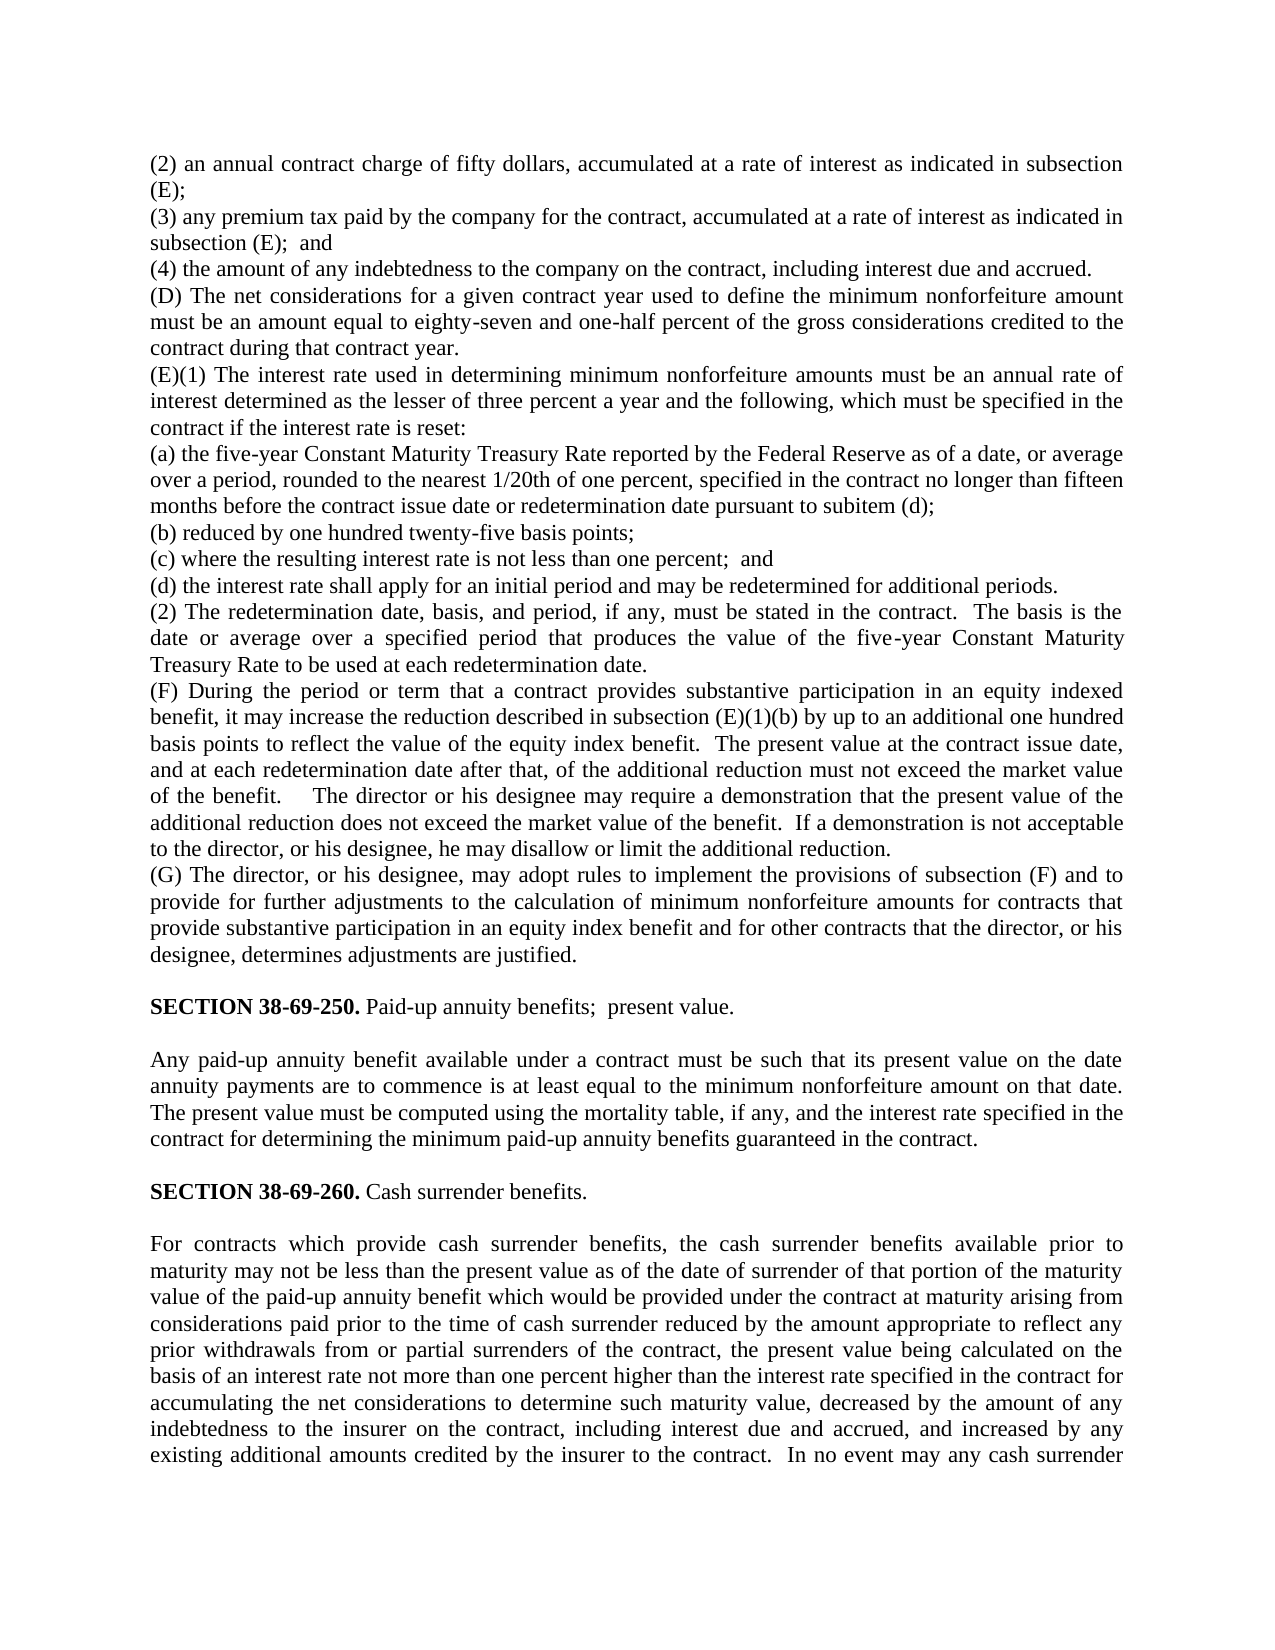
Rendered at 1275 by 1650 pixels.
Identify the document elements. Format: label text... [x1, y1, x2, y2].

text (4) the amount of any indebtedness to the company on the contract, including interest due and accrued. [150, 255, 1125, 282]
text (F) During the period or term that a contract provides substantive participation in an equity indexed benefit, it may increase the reduction described in subsection (E)(1)(b) by up to an additional one hundred basis points to reflect the value of the equity index benefit. The present value at the contract issue date, and at each redetermination date after that, of the additional reduction must not exceed the market value of the benefit. The director or his designee may require a demonstration that the present value of the additional reduction does not exceed the market value of the benefit. If a demonstration is not acceptable to the director, or his designee, he may disallow or limit the additional reduction. [150, 677, 1125, 862]
text (c) where the resulting interest rate is not less than one percent; and [150, 545, 1125, 572]
text (d) the interest rate shall apply for an initial period and may be redetermined for additional periods. [150, 572, 1125, 598]
text SECTION 38-69-250. Paid-up annuity benefits; present value. [150, 993, 1125, 1020]
text (b) reduced by one hundred twenty-five basis points; [150, 519, 1125, 545]
text (G) The director, or his designee, may adopt rules to implement the provisions of subsection (F) and to provide for further adjustments to the calculation of minimum nonforfeiture amounts for contracts that provide substantive participation in an equity index benefit and for other contracts that the director, or his designee, determines adjustments are justified. [150, 862, 1125, 967]
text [150, 1231, 1125, 1468]
text (E)(1) The interest rate used in determining minimum nonforfeiture amounts must be an annual rate of interest determined as the lesser of three percent a year and the following, which must be specified in the contract if the interest rate is reset: [150, 361, 1125, 440]
text (a) the five-year Constant Maturity Treasury Rate reported by the Federal Reserve as of a date, or average over a period, rounded to the nearest 1/20th of one percent, specified in the contract no longer than fifteen months before the contract issue date or redetermination date pursuant to subitem (d); [150, 440, 1125, 519]
text SECTION 38-69-260. Cash surrender benefits. [150, 1178, 1125, 1204]
text (2) The redetermination date, basis, and period, if any, must be stated in the contract. The basis is the date or average over a specified period that produces the value of the five-year Constant Maturity Treasury Rate to be used at each redetermination date. [150, 598, 1125, 677]
text (3) any premium tax paid by the company for the contract, accumulated at a rate of interest as indicated in subsection (E); and [150, 203, 1125, 255]
text Any paid-up annuity benefit available under a contract must be such that its present value on the date annuity payments are to commence is at least equal to the minimum nonforfeiture amount on that date. The present value must be computed using the mortality table, if any, and the interest rate specified in the contract for determining the minimum paid-up annuity benefits guaranteed in the contract. [150, 1046, 1125, 1151]
text (2) an annual contract charge of fifty dollars, accumulated at a rate of interest as indicated in subsection (E); [150, 150, 1125, 203]
text (D) The net considerations for a given contract year used to define the minimum nonforfeiture amount must be an amount equal to eighty-seven and one-half percent of the gross considerations credited to the contract during that contract year. [150, 282, 1125, 361]
